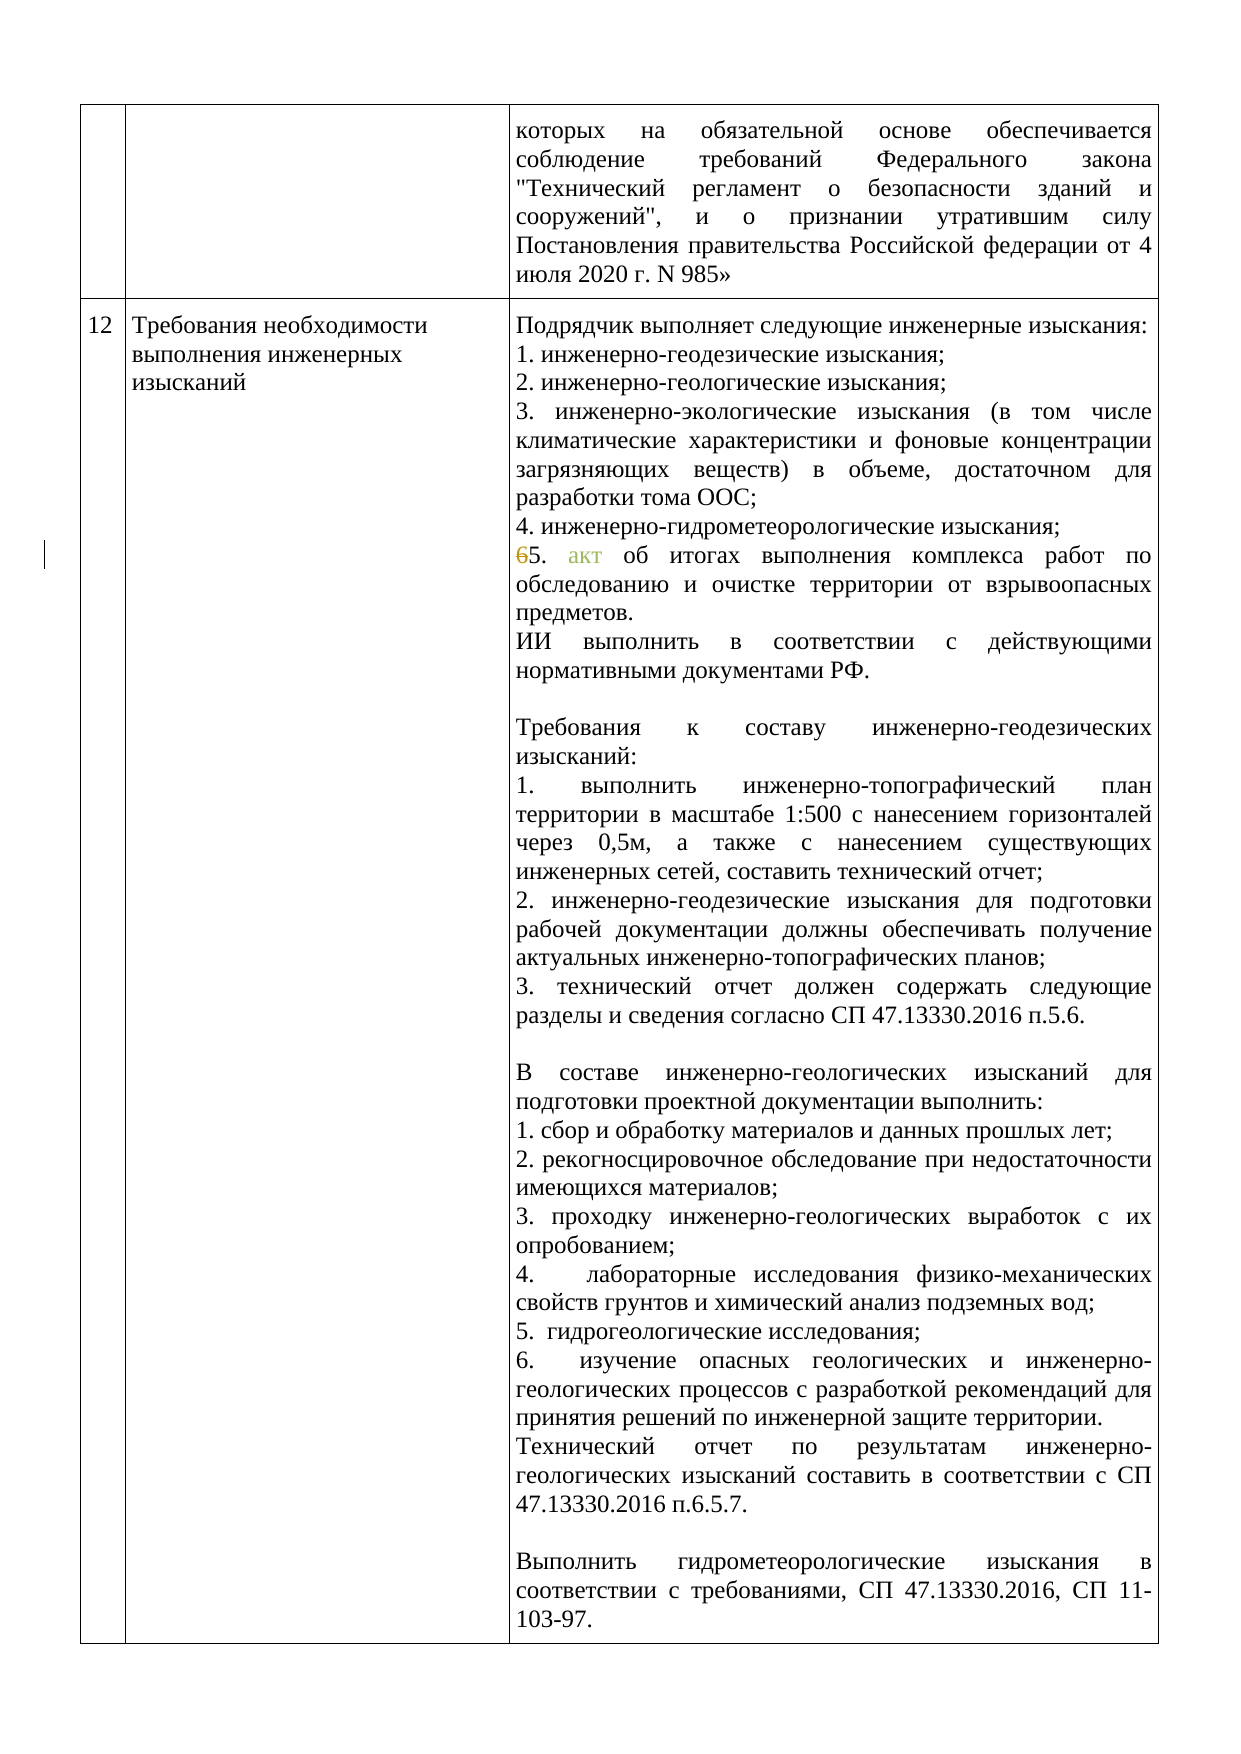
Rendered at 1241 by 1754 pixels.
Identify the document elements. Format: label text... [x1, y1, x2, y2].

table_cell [510, 299, 1158, 1643]
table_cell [126, 105, 509, 298]
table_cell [510, 105, 1158, 298]
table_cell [126, 299, 509, 1643]
table_cell 11 [81, 105, 125, 298]
table_cell 12 [81, 299, 125, 1643]
